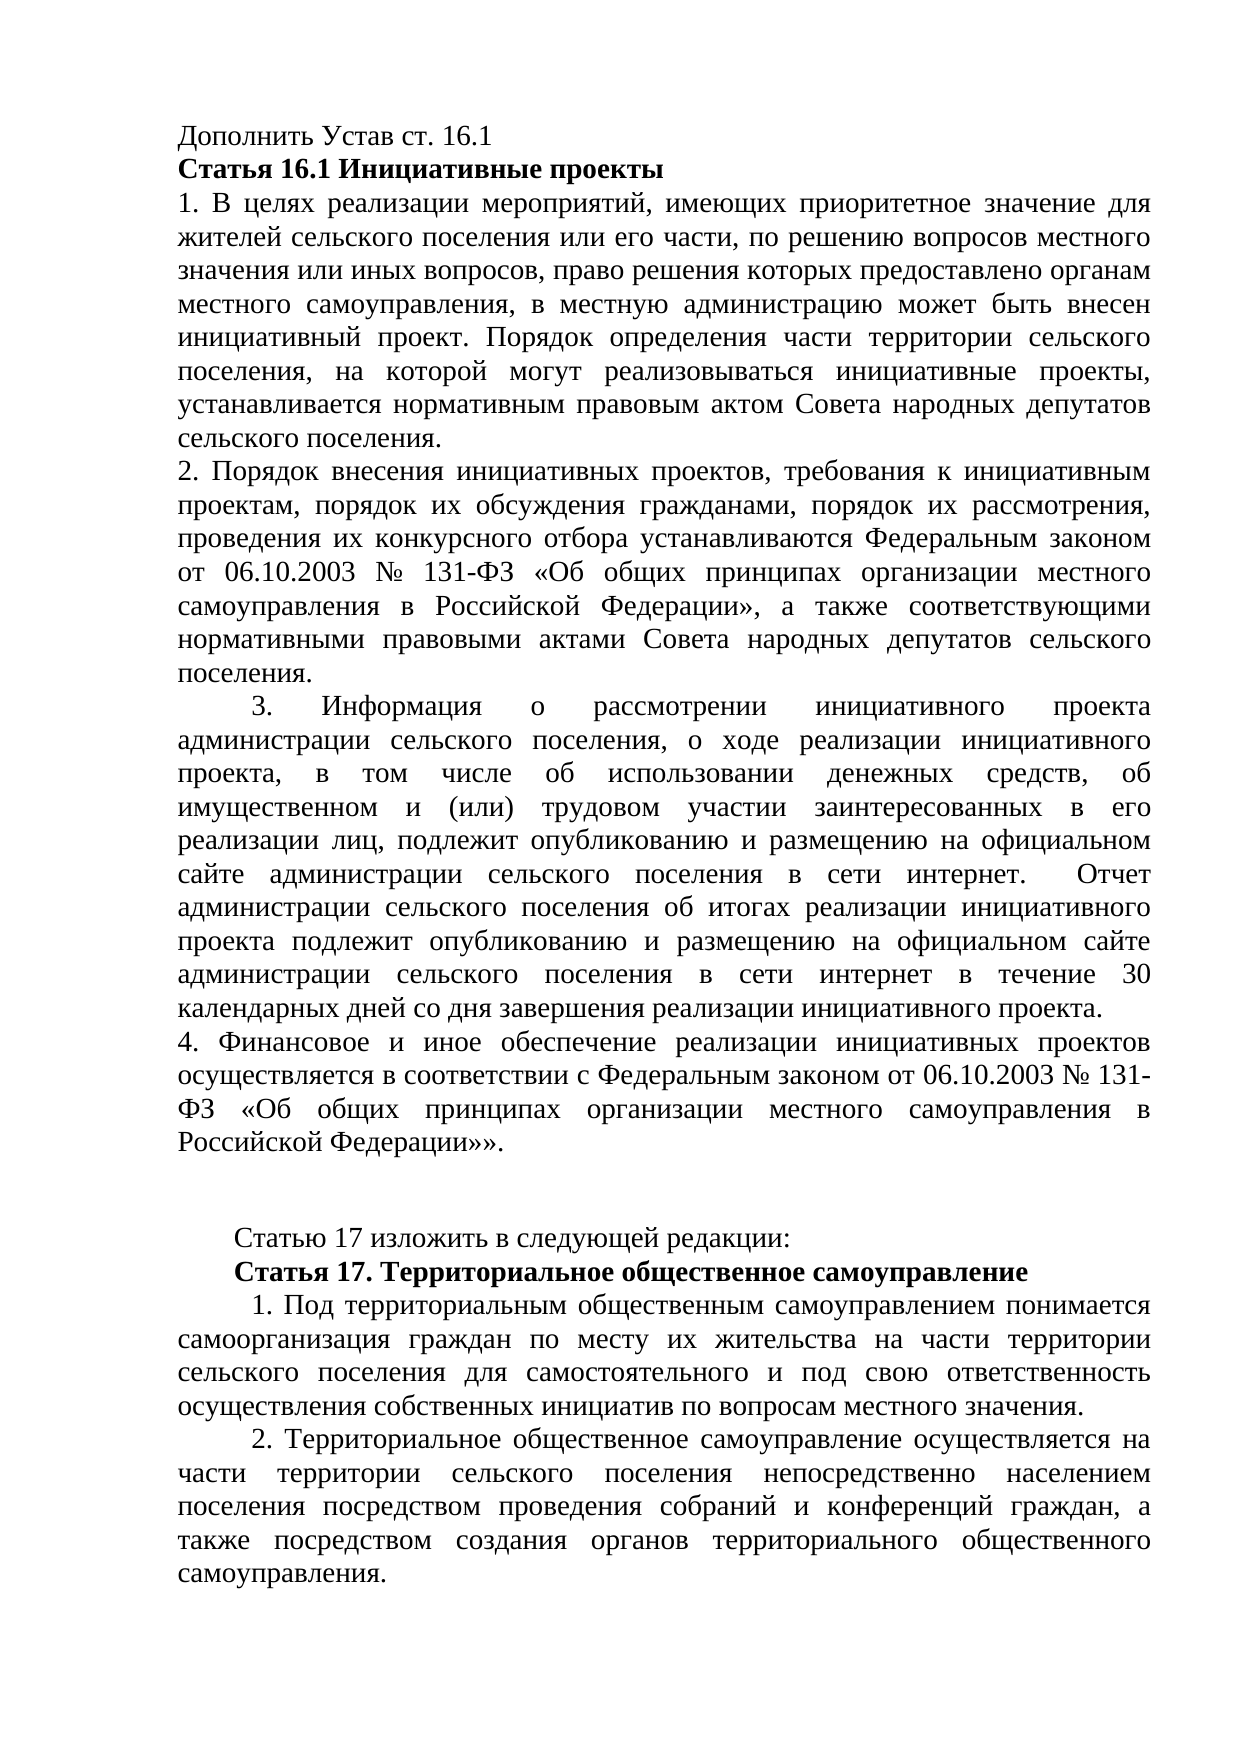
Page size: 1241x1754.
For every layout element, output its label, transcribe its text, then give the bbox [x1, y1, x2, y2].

text 3. Информация о рассмотрении инициативного проекта администрации сельского поселения, о ходе реализации инициативного проекта, в том числе об использовании денежных средств, об имущественном и (или) трудовом участии заинтересованных в его реализации лиц, подлежит опубликованию и размещению на официальном сайте администрации сельского поселения в сети интернет. Отчет администрации сельского поселения об итогах реализации инициативного проекта подлежит опубликованию и размещению на официальном сайте администрации сельского поселения в сети интернет в течение 30 календарных дней со дня завершения реализации инициативного проекта. [177, 688, 1152, 1024]
text Дополнить Устав ст. 16.1 [177, 118, 1152, 152]
text Статья 17. Территориальное общественное самоуправление [177, 1254, 1152, 1287]
text 1. Под территориальным общественным самоуправлением понимается самоорганизация граждан по месту их жительства на части территории сельского поселения для самостоятельного и под свою ответственность осуществления собственных инициатив по вопросам местного значения. [177, 1287, 1152, 1421]
text 2. Порядок внесения инициативных проектов, требования к инициативным проектам, порядок их обсуждения гражданами, порядок их рассмотрения, проведения их конкурсного отбора устанавливаются Федеральным законом от 06.10.2003 № 131-ФЗ «Об общих принципах организации местного самоуправления в Российской Федерации», а также соответствующими нормативными правовыми актами Совета народных депутатов сельского поселения. [177, 453, 1152, 688]
text 2. Территориальное общественное самоуправление осуществляется на части территории сельского поселения непосредственно населением поселения посредством проведения собраний и конференций граждан, а также посредством создания органов территориального общественного самоуправления. [177, 1421, 1152, 1589]
text 1. В целях реализации мероприятий, имеющих приоритетное значение для жителей сельского поселения или его части, по решению вопросов местного значения или иных вопросов, право решения которых предоставлено органам местного самоуправления, в местную администрацию может быть внесен инициативный проект. Порядок определения части территории сельского поселения, на которой могут реализовываться инициативные проекты, устанавливается нормативным правовым актом Совета народных депутатов сельского поселения. [177, 185, 1152, 453]
text 4. Финансовое и иное обеспечение реализации инициативных проектов осуществляется в соответствии с Федеральным законом от 06.10.2003 № 131-ФЗ «Об общих принципах организации местного самоуправления в Российской Федерации»». [177, 1024, 1152, 1158]
text Статью 17 изложить в следующей редакции: [177, 1220, 1152, 1254]
text Статья 16.1 Инициативные проекты [177, 152, 1152, 185]
